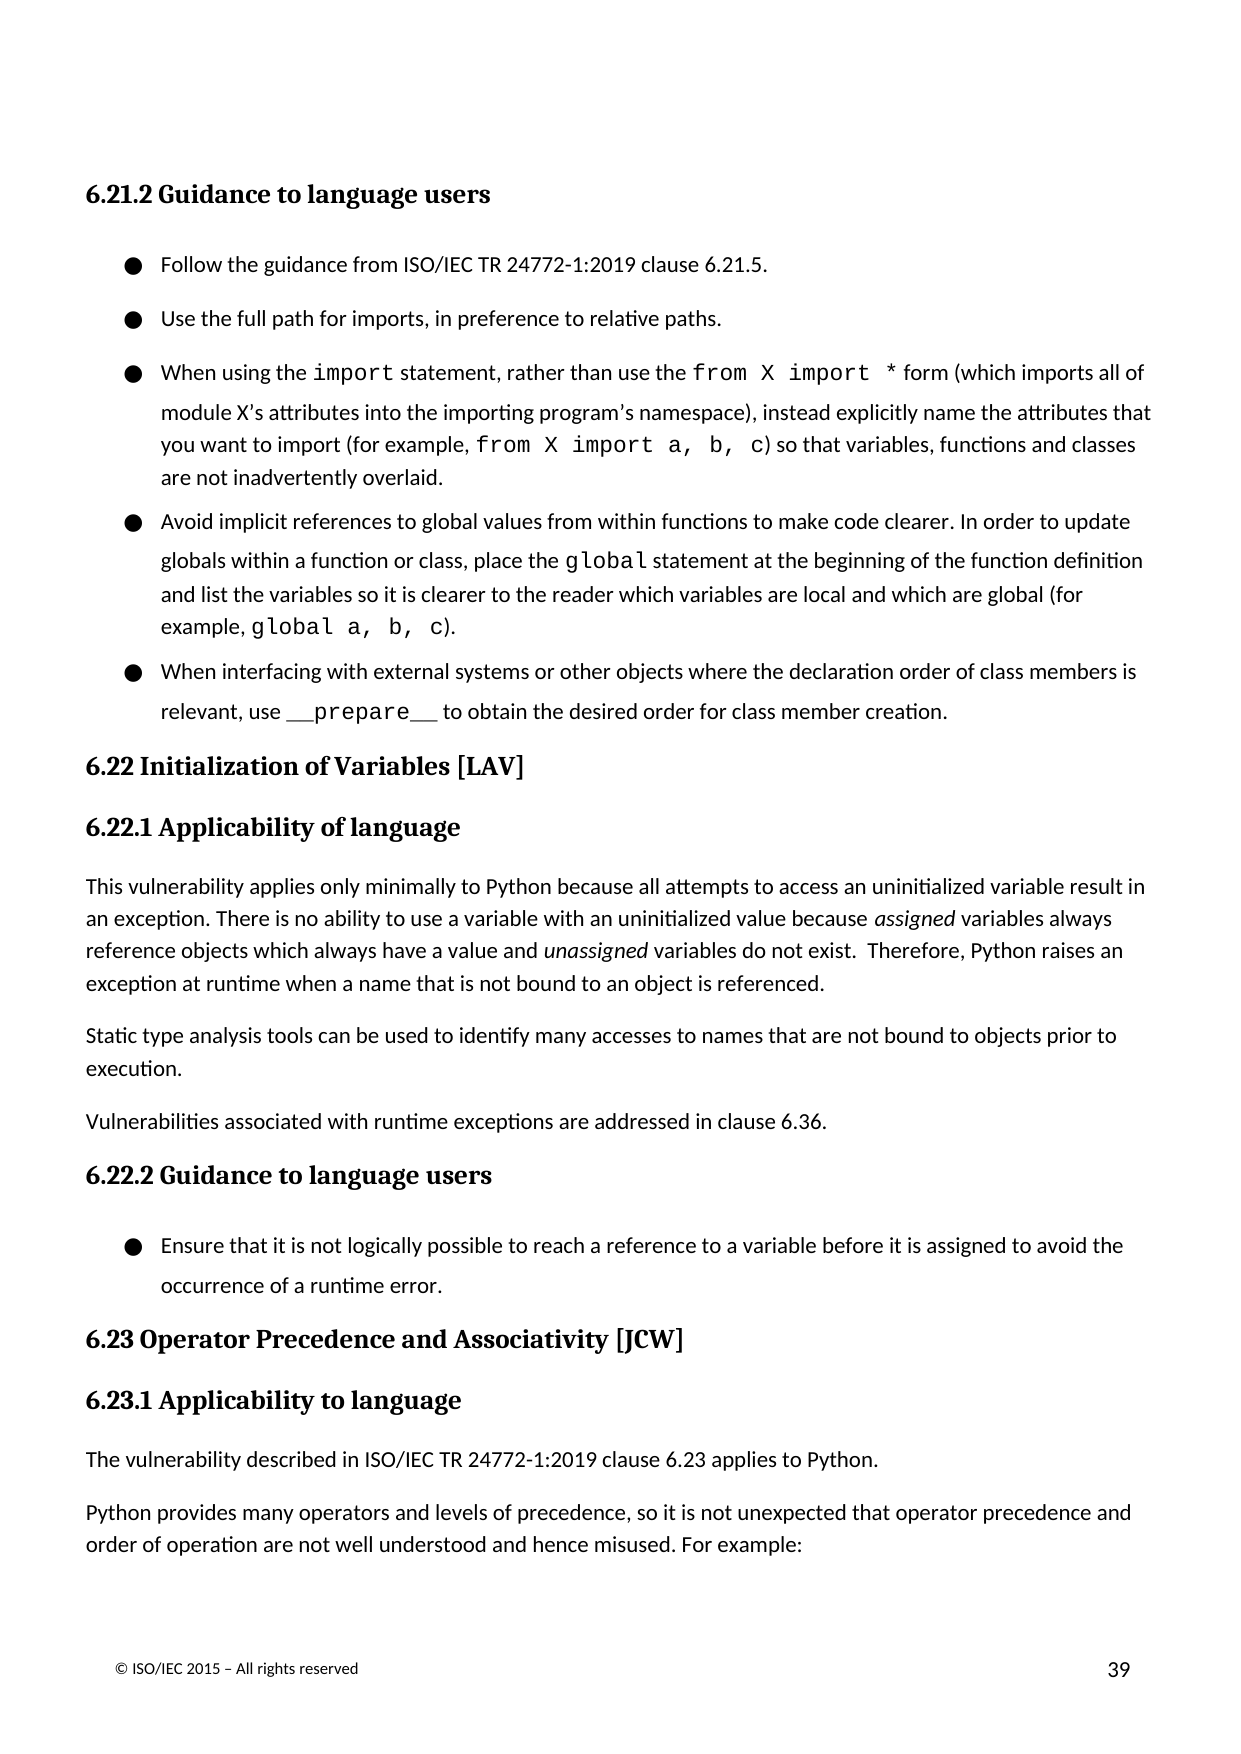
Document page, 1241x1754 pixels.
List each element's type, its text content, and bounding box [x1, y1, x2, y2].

list Avoid implicit references to global values from within functions to make code clearer. In order to update globals within a function or class, place the global statement at the beginning of the function definition and list the variables so it is clearer to the reader which variables are local and which are global (for example, global a, b, c). [123, 496, 1164, 641]
subtitle 6.21.2 Guidance to language users [86, 179, 1164, 210]
text Vulnerabilities associated with runtime exceptions are addressed in clause 6.36. [86, 1107, 1164, 1135]
subtitle 6.22 Initialization of Variables [LAV] [86, 751, 1164, 782]
list Use the full path for imports, in preference to relative paths. [123, 293, 1164, 340]
subtitle 6.22.1 Applicability of language [86, 812, 1164, 843]
subtitle 6.22.2 Guidance to language users [86, 1160, 1164, 1191]
text Static type analysis tools can be used to identify many accesses to names that are not bound to objects prior to execution. [86, 1022, 1164, 1082]
text This vulnerability applies only minimally to Python because all attempts to access an uninitialized variable result in an exception. There is no ability to use a variable with an uninitialized value because assigned variables always reference objects which always have a value and unassigned variables do not exist. Therefore, Python raises an exception at runtime when a name that is not bound to an object is referenced. [86, 872, 1164, 997]
list Ensure that it is not logically possible to reach a reference to a variable before it is assigned to avoid the occurrence of a runtime error. [123, 1220, 1164, 1299]
text The vulnerability described in ISO/IEC TR 24772-1:2019 clause 6.23 applies to Python. [86, 1445, 1164, 1473]
text Python provides many operators and levels of precedence, so it is not unexpected that operator precedence and order of operation are not well understood and hence misused. For example: [86, 1498, 1164, 1558]
subtitle 6.23 Operator Precedence and Associativity [JCW] [86, 1324, 1164, 1355]
list Follow the guidance from ISO/IEC TR 24772-1:2019 clause 6.21.5. [123, 239, 1164, 286]
list When interfacing with external systems or other objects where the declaration order of class members is relevant, use __prepare__ to obtain the desired order for class member creation. [123, 646, 1164, 726]
subtitle 6.23.1 Applicability to language [86, 1385, 1164, 1416]
list When using the import statement, rather than use the from X import * form (which imports all of module X’s attributes into the importing program’s namespace), instead explicitly name the attributes that you want to import (for example, from X import a, b, c) so that variables, functions and classes are not inadvertently overlaid. [123, 347, 1164, 491]
